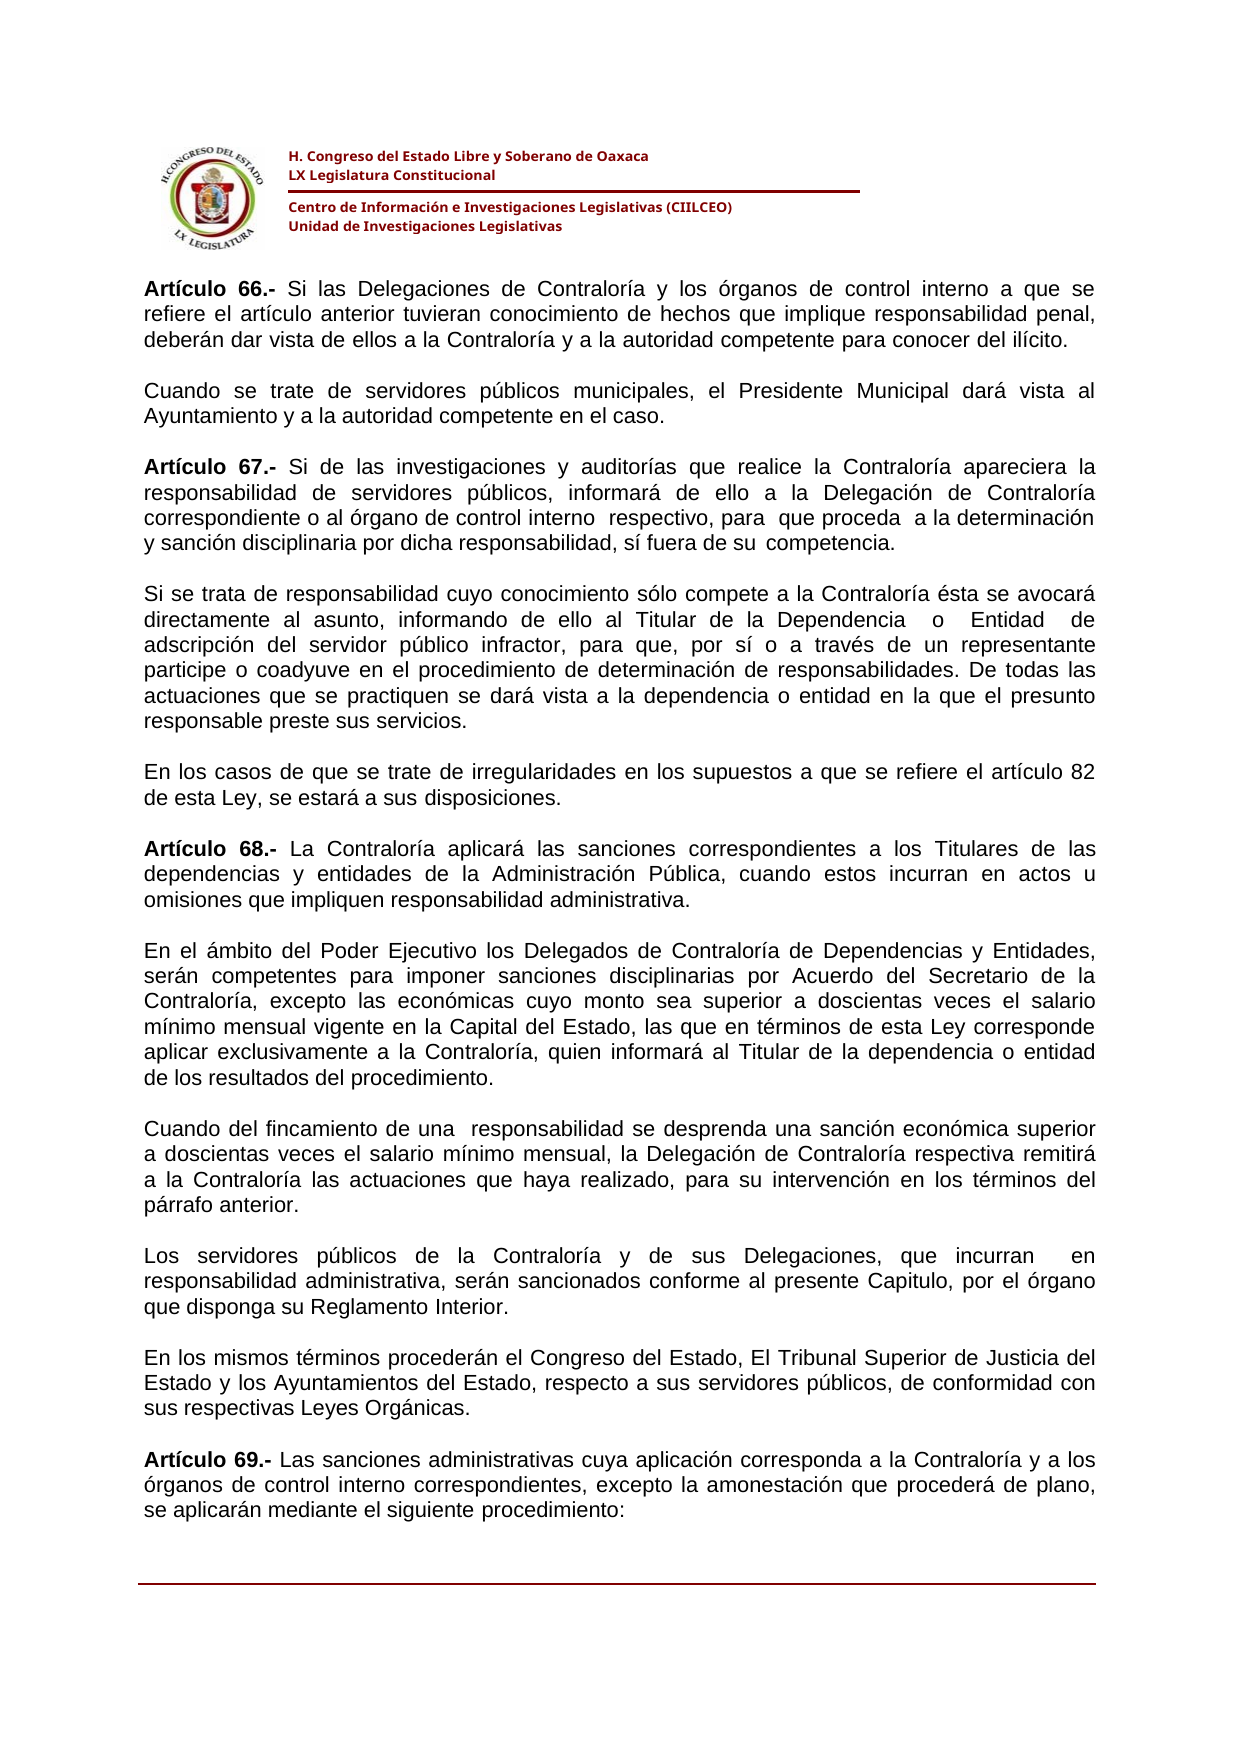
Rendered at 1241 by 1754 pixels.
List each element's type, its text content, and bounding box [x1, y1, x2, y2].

text Cuando del fincamiento de una responsabilidad se desprenda una sanción económica superior a doscientas veces el salario mínimo mensual, la Delegación de Contraloría respectiva remitirá a la Contraloría las actuaciones que haya realizado, para su intervención en los términos del párrafo anterior. [144, 1116, 1097, 1217]
text Artículo 69.- Las sanciones administrativas cuya aplicación corresponda a la Contraloría y a los órganos de control interno correspondientes, excepto la amonestación que procederá de plano, se aplicarán mediante el siguiente procedimiento: [144, 1446, 1097, 1522]
text En los mismos términos procederán el Congreso del Estado, El Tribunal Superior de Justicia del Estado y los Ayuntamientos del Estado, respecto a sus servidores públicos, de conformidad con sus respectivas Leyes Orgánicas. [144, 1344, 1097, 1421]
text Los servidores públicos de la Contraloría y de sus Delegaciones, que incurran en responsabilidad administrativa, serán sancionados conforme al presente Capitulo, por el órgano que disponga su Reglamento Interior. [144, 1243, 1097, 1319]
text Si se trata de responsabilidad cuyo conocimiento sólo compete a la Contraloría ésta se avocará directamente al asunto, informando de ello al Titular de la Dependencia o Entidad de adscripción del servidor público infractor, para que, por sí o a través de un representante participe o coadyuve en el procedimiento de determinación de responsabilidades. De todas las actuaciones que se practiquen se dará vista a la dependencia o entidad en la que el presunto responsable preste sus servicios. [144, 581, 1097, 733]
text Cuando se trate de servidores públicos municipales, el Presidente Municipal dará vista al Ayuntamiento y a la autoridad competente en el caso. [144, 377, 1097, 428]
text Artículo 66.- Si las Delegaciones de Contraloría y los órganos de control interno a que se refiere el artículo anterior tuvieran conocimiento de hechos que implique responsabilidad penal, deberán dar vista de ellos a la Contraloría y a la autoridad competente para conocer del ilícito. [144, 276, 1097, 352]
picture [161, 147, 265, 250]
text En los casos de que se trate de irregularidades en los supuestos a que se refiere el artículo 82 de esta Ley, se estará a sus disposiciones. [144, 759, 1097, 810]
text En el ámbito del Poder Ejecutivo los Delegados de Contraloría de Dependencias y Entidades, serán competentes para imponer sanciones disciplinarias por Acuerdo del Secretario de la Contraloría, excepto las económicas cuyo monto sea superior a doscientas veces el salario mínimo mensual vigente en la Capital del Estado, las que en términos de esta Ley corresponde aplicar exclusivamente a la Contraloría, quien informará al Titular de la dependencia o entidad de los resultados del procedimiento. [144, 937, 1097, 1090]
text Artículo 68.- La Contraloría aplicará las sanciones correspondientes a los Titulares de las dependencias y entidades de la Administración Pública, cuando estos incurran en actos u omisiones que impliquen responsabilidad administrativa. [144, 836, 1097, 912]
text Artículo 67.- Si de las investigaciones y auditorías que realice la Contraloría apareciera la responsabilidad de servidores públicos, informará de ello a la Delegación de Contraloría correspondiente o al órgano de control interno respectivo, para que proceda a la determinación y sanción disciplinaria por dicha responsabilidad, sí fuera de su competencia. [144, 454, 1097, 555]
